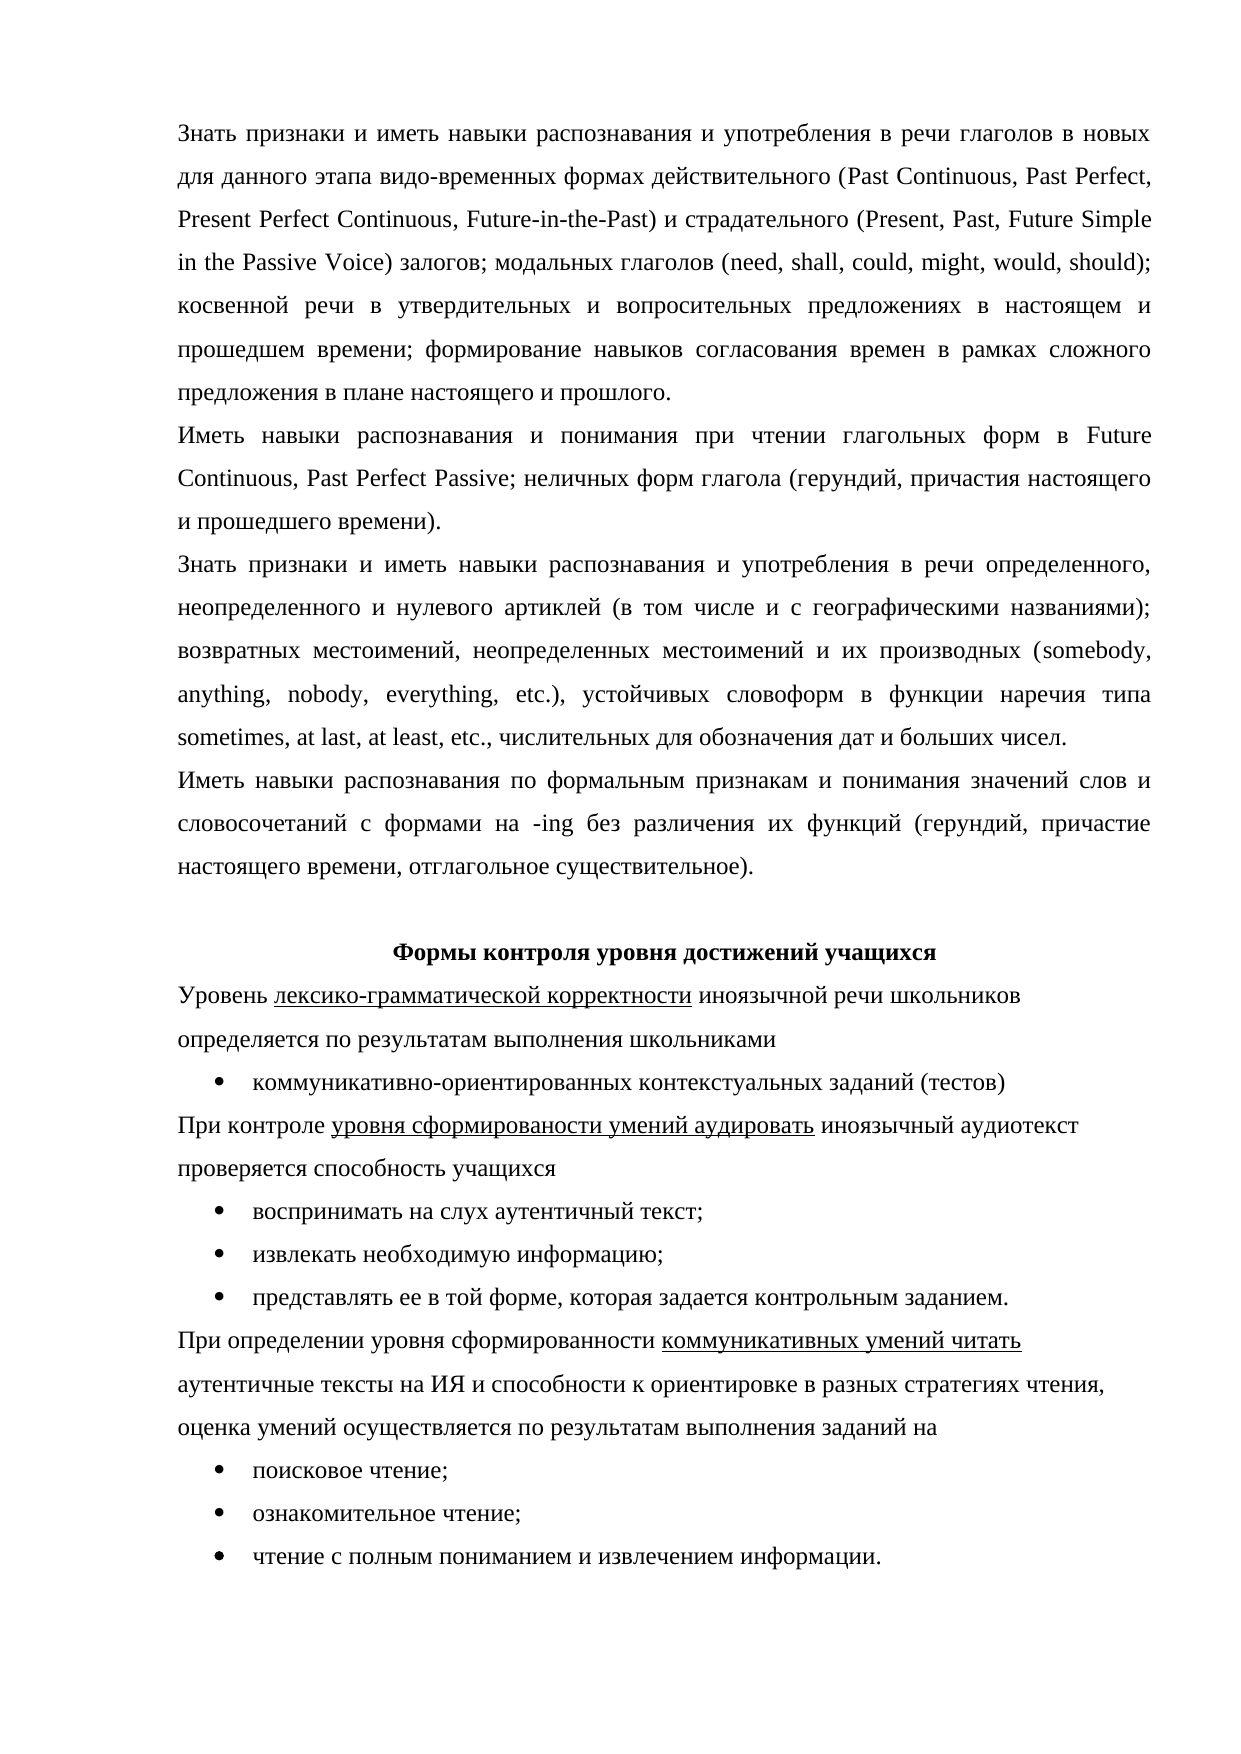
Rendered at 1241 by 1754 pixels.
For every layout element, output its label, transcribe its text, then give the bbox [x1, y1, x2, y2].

text При определении уровня сформированности коммуникативных умений читать аутентичные тексты на ИЯ и способности к ориентировке в разных стратегиях чтения, оценка умений осуществляется по результатам выполнения заданий на [177, 1326, 1152, 1441]
list ознакомительное чтение; [215, 1498, 1152, 1527]
text Знать признаки и иметь навыки распознавания и употребления в речи определенного, неопределенного и нулевого артиклей (в том числе и с географическими названиями); возвратных местоимений, неопределенных местоимений и их производных (somebody, anything, nobody, everything, etc.), устойчивых словоформ в функции наречия типа sometimes, at last, at least, etc., числительных для обозначения дат и больших чисел. [177, 549, 1152, 751]
text При контроле уровня сформированости умений аудировать иноязычный аудиотекст проверяется способность учащихся [177, 1110, 1152, 1182]
text Знать признаки и иметь навыки распознавания и употребления в речи глаголов в новых для данного этапа видо-временных формах действительного (Past Continuous, Past Perfect, Present Perfect Continuous, Future-in-the-Past) и страдательного (Present, Past, Future Simple in the Passive Voice) залогов; модальных глаголов (need, shall, could, might, would, should); косвенной речи в утвердительных и вопросительных предложениях в настоящем и прошедшем времени; формирование навыков согласования времен в рамках сложного предложения в плане настоящего и прошлого. [177, 118, 1152, 406]
list чтение с полным пониманием и извлечением информации. [215, 1541, 1152, 1570]
text Иметь навыки распознавания и понимания при чтении глагольных форм в Future Continuous, Past Perfect Passive; неличных форм глагола (герундий, причастия настоящего и прошедшего времени). [177, 420, 1152, 535]
list поисковое чтение; [215, 1455, 1152, 1484]
text Уровень лексико-грамматической корректности иноязычной речи школьников определяется по результатам выполнения школьниками [177, 981, 1152, 1052]
list извлекать необходимую информацию; [215, 1239, 1152, 1268]
text Формы контроля уровня достижений учащихся [177, 937, 1152, 966]
list коммуникативно-ориентированных контекстуальных заданий (тестов) [215, 1067, 1152, 1096]
list воспринимать на слух аутентичный текст; [215, 1196, 1152, 1225]
text Иметь навыки распознавания по формальным признакам и понимания значений слов и словосочетаний с формами на -ing без различения их функций (герундий, причастие настоящего времени, отглагольное существительное). [177, 765, 1152, 880]
list представлять ее в той форме, которая задается контрольным заданием. [215, 1282, 1152, 1311]
